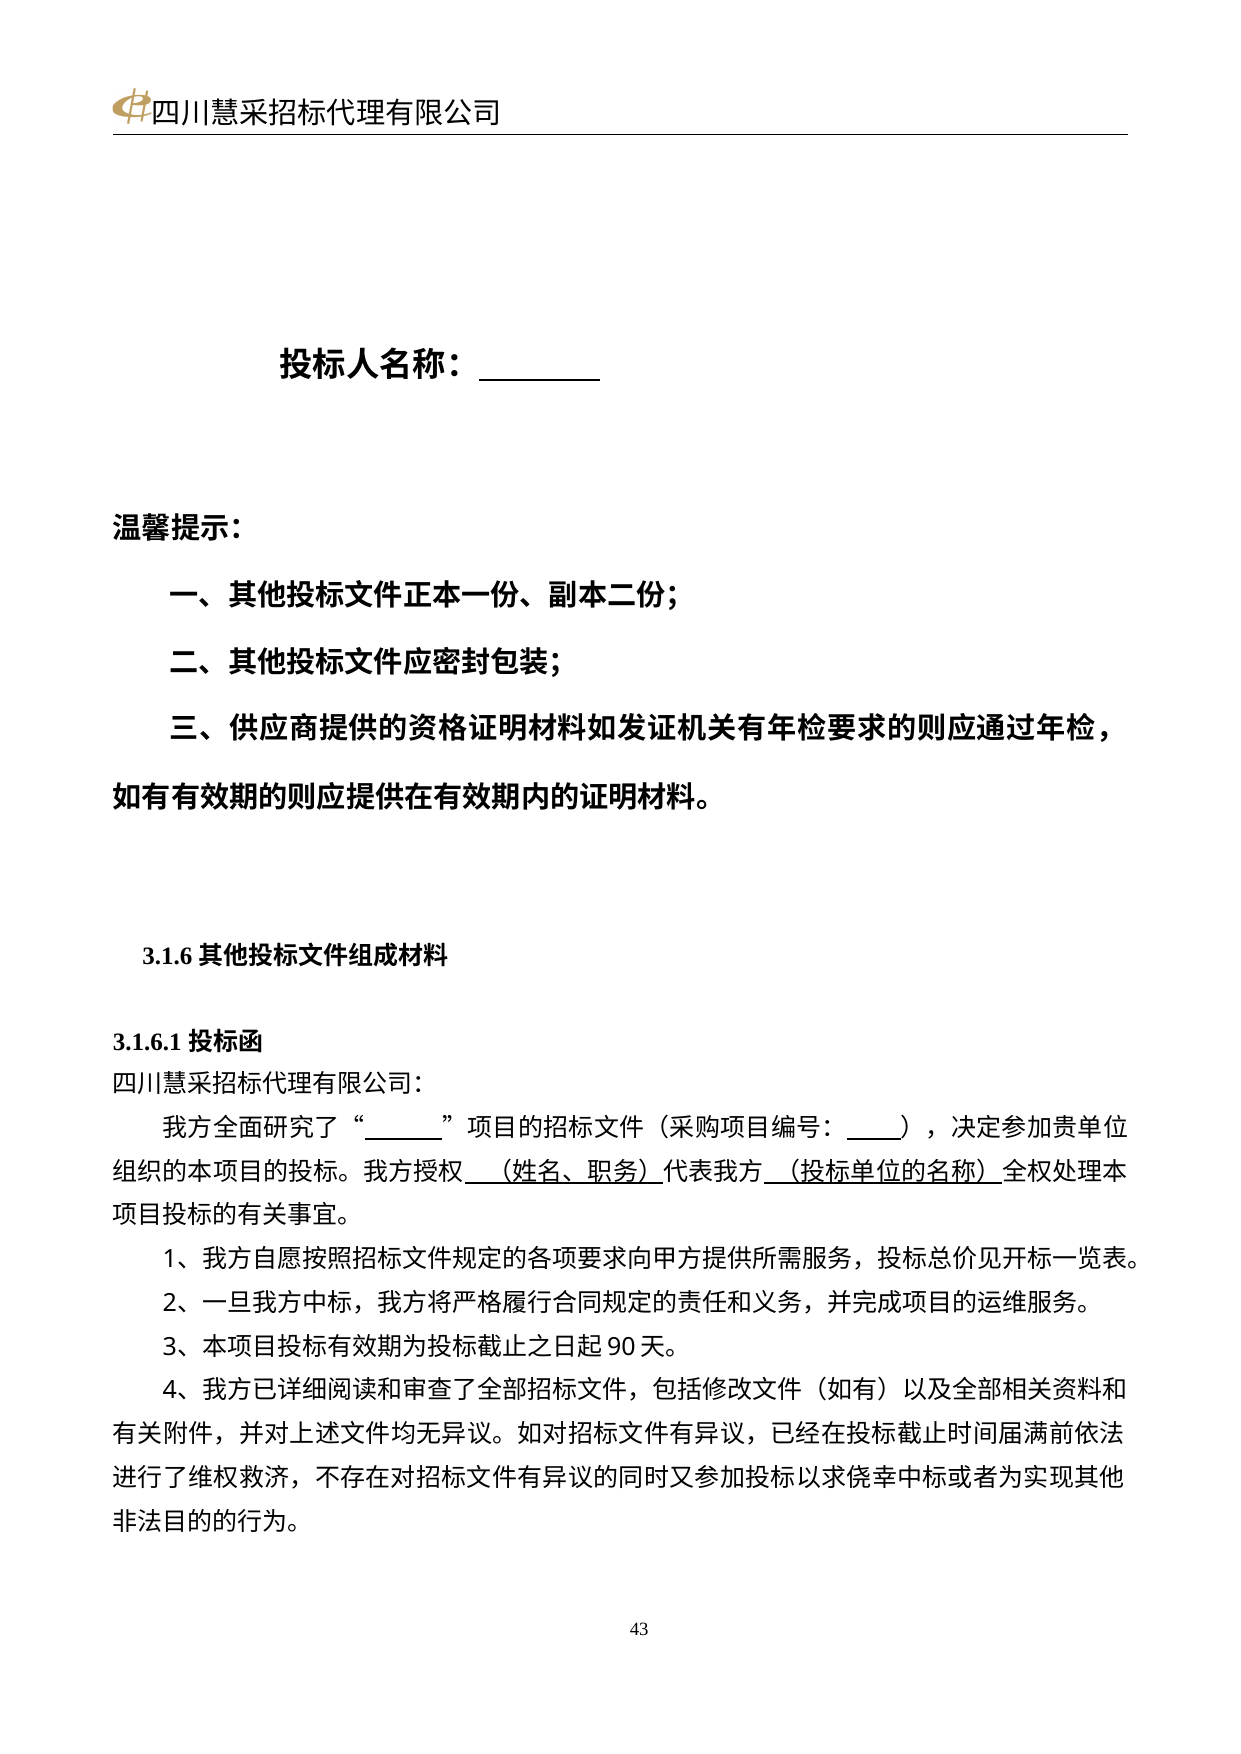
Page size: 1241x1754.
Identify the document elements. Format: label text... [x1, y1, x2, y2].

text 1、我方自愿按照招标文件规定的各项要求向甲方提供所需服务，投标总价见开标一览表。 [112, 1233, 1128, 1276]
text 投标人名称： [112, 316, 1128, 407]
text 我方全面研究了“ ”项目的招标文件（采购项目编号： ），决定参加贵单位组织的本项目的投标。我方授权 （姓名、职务）代表我方 （投标单位的名称）全权处理本项目投标的有关事宜。 [112, 1101, 1128, 1233]
text 一、其他投标文件正本一份、副本二份； [112, 570, 1128, 616]
text 2、一旦我方中标，我方将严格履行合同规定的责任和义务，并完成项目的运维服务。 [112, 1276, 1128, 1320]
list 其他投标文件组成材料 [112, 931, 1128, 976]
text 三、供应商提供的资格证明材料如发证机关有年检要求的则应通过年检，如有有效期的则应提供在有效期内的证明材料。 [112, 703, 1128, 817]
list 投标函 [113, 1021, 1128, 1058]
text 4、我方已详细阅读和审查了全部招标文件，包括修改文件（如有）以及全部相关资料和有关附件，并对上述文件均无异议。如对招标文件有异议，已经在投标截止时间届满前依法进行了维权救济，不存在对招标文件有异议的同时又参加投标以求侥幸中标或者为实现其他非法目的的行为。 [112, 1364, 1128, 1539]
text 温馨提示： [112, 503, 1128, 549]
text 四川慧采招标代理有限公司： [112, 1058, 1128, 1101]
text 3、本项目投标有效期为投标截止之日起90天。 [112, 1320, 1128, 1364]
picture [112, 88, 152, 124]
text 二、其他投标文件应密封包装； [112, 637, 1128, 682]
